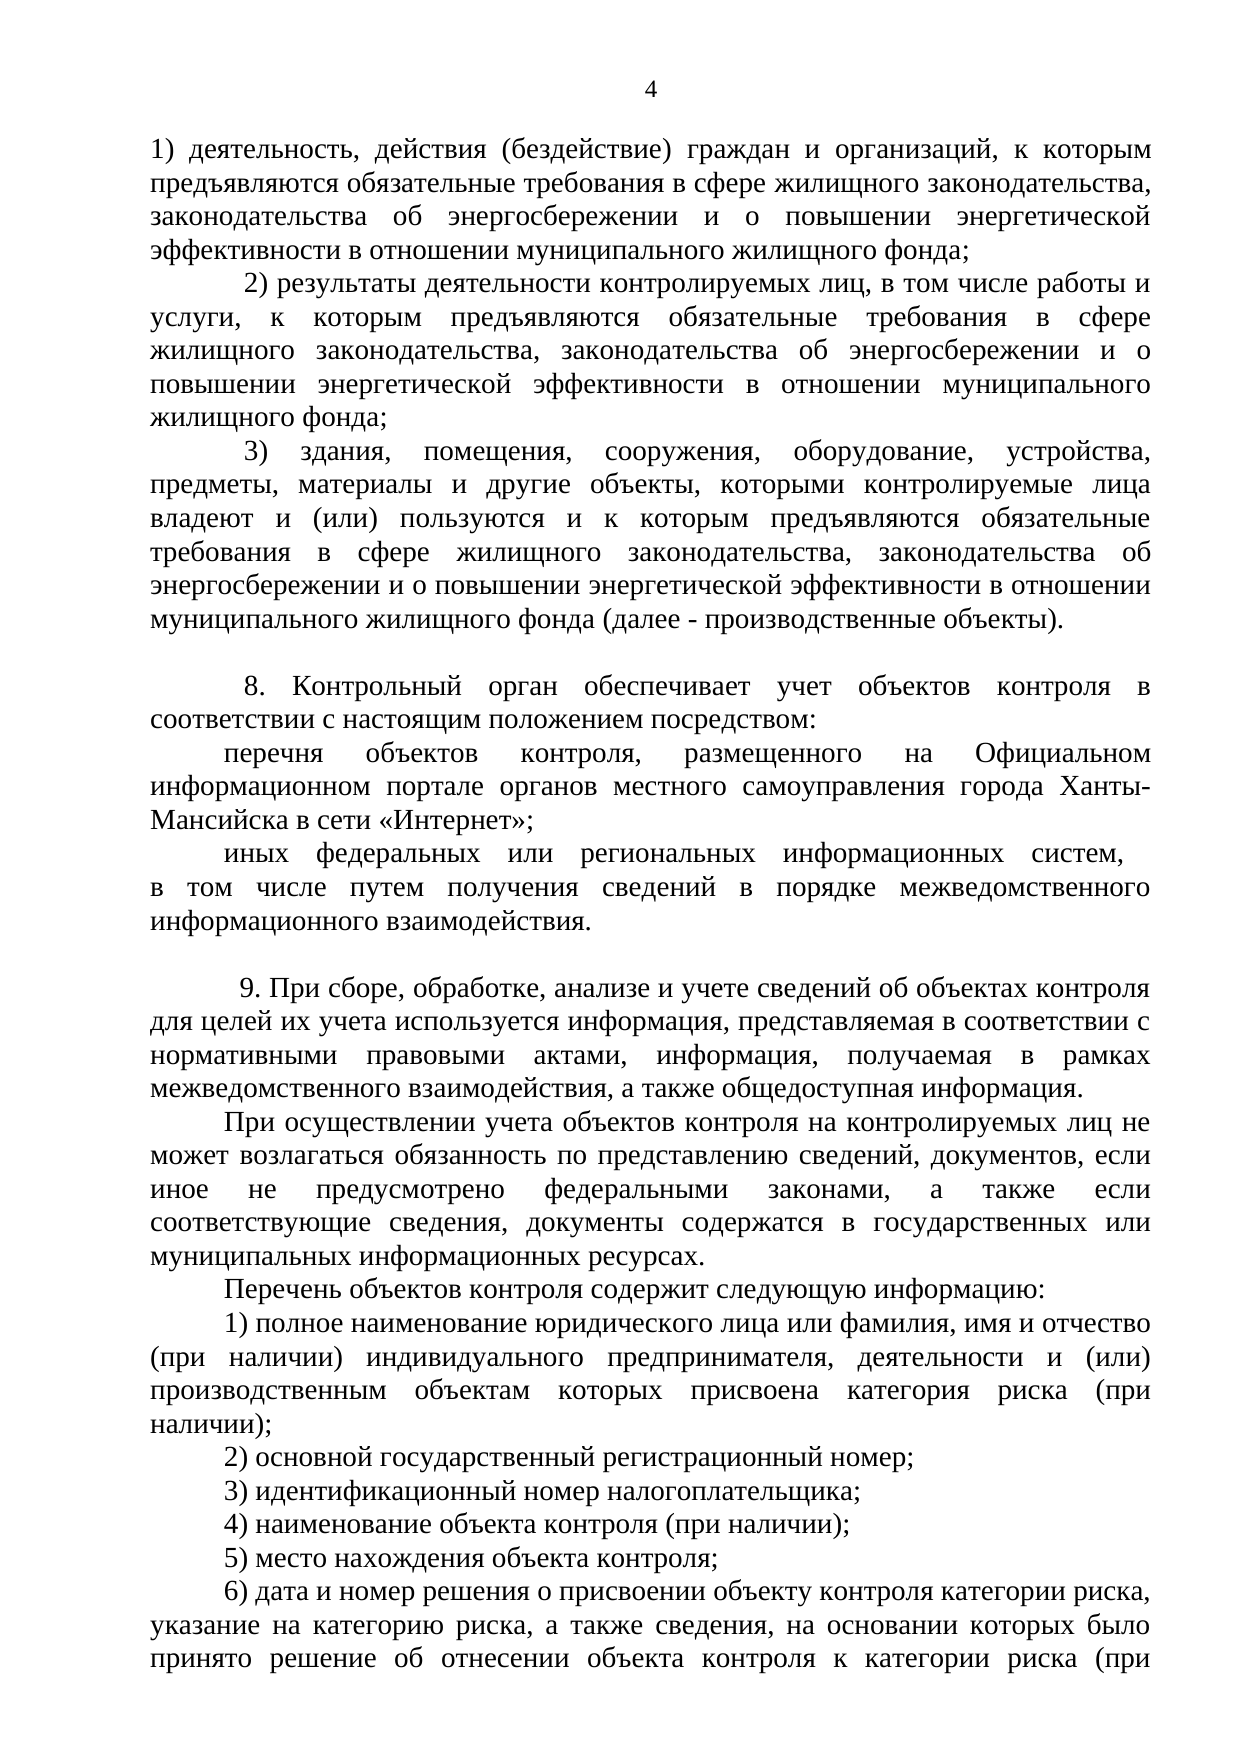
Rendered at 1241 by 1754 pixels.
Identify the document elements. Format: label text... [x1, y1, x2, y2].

text перечня объектов контроля, размещенного на Официальном информационном портале органов местного самоуправления города Ханты-Мансийска в сети «Интернет»; [150, 735, 1152, 836]
text 3) здания, помещения, сооружения, оборудование, устройства, предметы, материалы и другие объекты, которыми контролируемые лица владеют и (или) пользуются и к которым предъявляются обязательные требования в сфере жилищного законодательства, законодательства об энергосбережении и о повышении энергетической эффективности в отношении муниципального жилищного фонда (далее - производственные объекты). [150, 433, 1152, 634]
text иных федеральных или региональных информационных систем, в том числе путем получения сведений в порядке межведомственного информационного взаимодействия. [150, 836, 1152, 936]
text 9. При сборе, обработке, анализе и учете сведений об объектах контроля для целей их учета используется информация, представляемая в соответствии с нормативными правовыми актами, информация, получаемая в рамках межведомственного взаимодействия, а также общедоступная информация. [150, 970, 1152, 1104]
text Перечень объектов контроля содержит следующую информацию: [150, 1272, 1152, 1305]
text При осуществлении учета объектов контроля на контролируемых лиц не может возлагаться обязанность по представлению сведений, документов, если иное не предусмотрено федеральными законами, а также если соответствующие сведения, документы содержатся в государственных или муниципальных информационных ресурсах. [150, 1104, 1152, 1272]
text 2) результаты деятельности контролируемых лиц, в том числе работы и услуги, к которым предъявляются обязательные требования в сфере жилищного законодательства, законодательства об энергосбережении и о повышении энергетической эффективности в отношении муниципального жилищного фонда; [150, 265, 1152, 433]
text 3) идентификационный номер налогоплательщика; [150, 1473, 1152, 1506]
text 1) полное наименование юридического лица или фамилия, имя и отчество (при наличии) индивидуального предпринимателя, деятельности и (или) производственным объектам которых присвоена категория риска (при наличии); [150, 1305, 1152, 1439]
text 5) место нахождения объекта контроля; [150, 1540, 1152, 1573]
text 8. Контрольный орган обеспечивает учет объектов контроля в соответствии с настоящим положением посредством: [150, 668, 1152, 735]
text 2) основной государственный регистрационный номер; [150, 1439, 1152, 1473]
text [150, 1573, 1152, 1674]
text 1) деятельность, действия (бездействие) граждан и организаций, к которым предъявляются обязательные требования в сфере жилищного законодательства, законодательства об энергосбережении и о повышении энергетической эффективности в отношении муниципального жилищного фонда; [150, 131, 1152, 265]
text 4) наименование объекта контроля (при наличии); [150, 1506, 1152, 1540]
